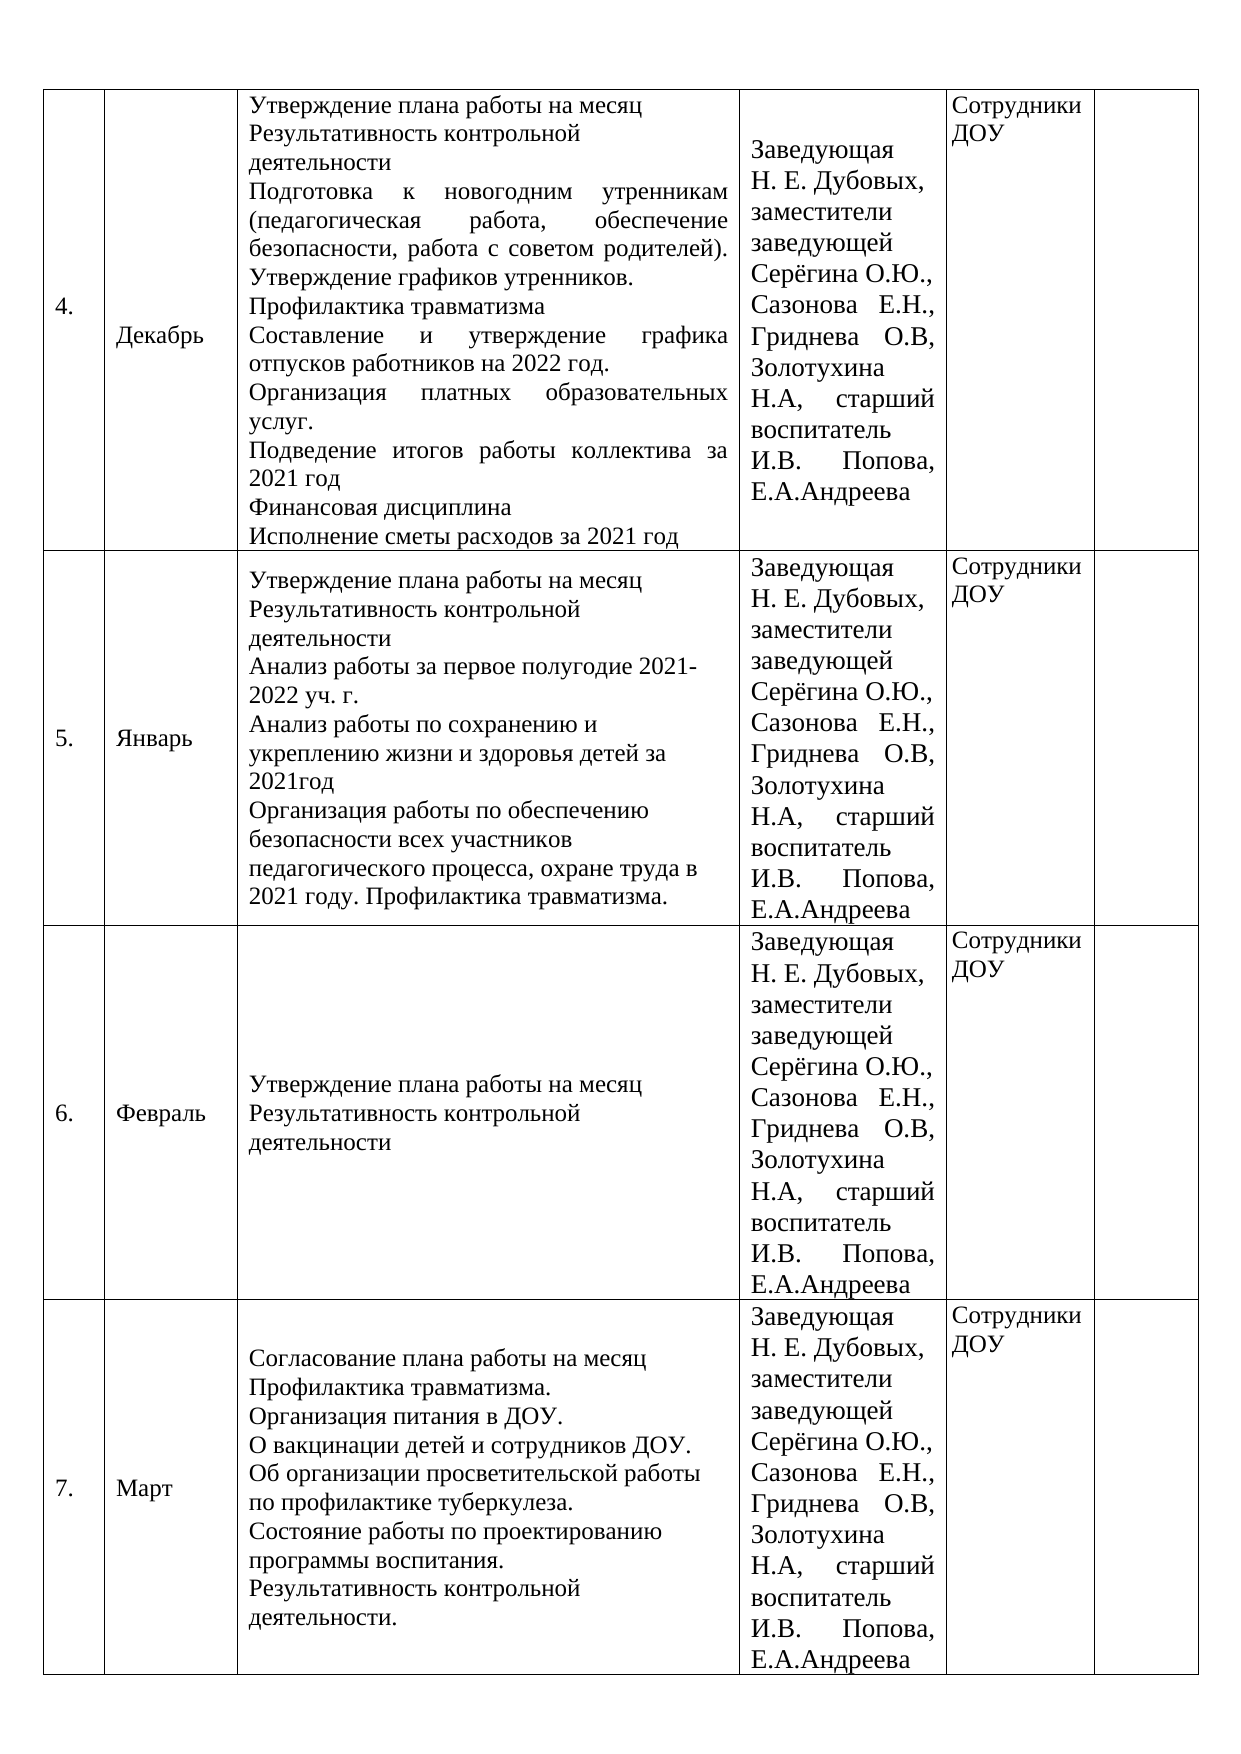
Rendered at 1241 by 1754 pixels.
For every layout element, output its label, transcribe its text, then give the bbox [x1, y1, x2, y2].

table_cell Утверждение плана работы на месяц Результативность контрольной деятельности Подготовка к новогодним утренникам (педагогическая работа, обеспечение безопасности, работа с советом родителей). Утверждение графиков утренников. Профилактика травматизма Составление и утверждение графика отпусков работников на 2022 год. Организация платных образовательных услуг. Подведение итогов работы коллектива за 2021 год Финансовая дисциплина Исполнение сметы расходов за 2021 год [238, 90, 739, 550]
table_cell 4. [44, 90, 104, 550]
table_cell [740, 90, 946, 550]
table_cell Утверждение плана работы на месяц Результативность контрольной деятельности Анализ работы за первое полугодие 2021-2022 уч. г. Анализ работы по сохранению и укреплению жизни и здоровья детей за 2021год Организация работы по обеспечению безопасности всех участников педагогического процесса, охране труда в 2021 году. Профилактика травматизма. [238, 551, 739, 924]
table_cell Март [105, 1300, 237, 1674]
table_cell 5. [44, 551, 104, 924]
table_cell Сотрудники ДОУ [947, 551, 1094, 924]
table_cell 7. [44, 1300, 104, 1674]
table_cell Январь [105, 551, 237, 924]
table_cell Утверждение плана работы на месяц Результативность контрольной деятельности [238, 926, 739, 1299]
table_cell Сотрудники ДОУ [947, 926, 1094, 1299]
table_cell Сотрудники ДОУ [947, 90, 1094, 550]
table_cell [1095, 1300, 1198, 1674]
table_cell [1095, 90, 1198, 550]
table_cell Декабрь [105, 90, 237, 550]
table_cell [1095, 926, 1198, 1299]
table_cell Согласование плана работы на месяц Профилактика травматизма. Организация питания в ДОУ. О вакцинации детей и сотрудников ДОУ. Об организации просветительской работы по профилактике туберкулеза. Состояние работы по проектированию программы воспитания. Результативность контрольной деятельности. [238, 1300, 739, 1674]
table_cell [740, 1300, 946, 1674]
table_cell Сотрудники ДОУ [947, 1300, 1094, 1674]
table_cell Февраль [105, 926, 237, 1299]
table_cell 6. [44, 926, 104, 1299]
table_cell [1095, 551, 1198, 924]
